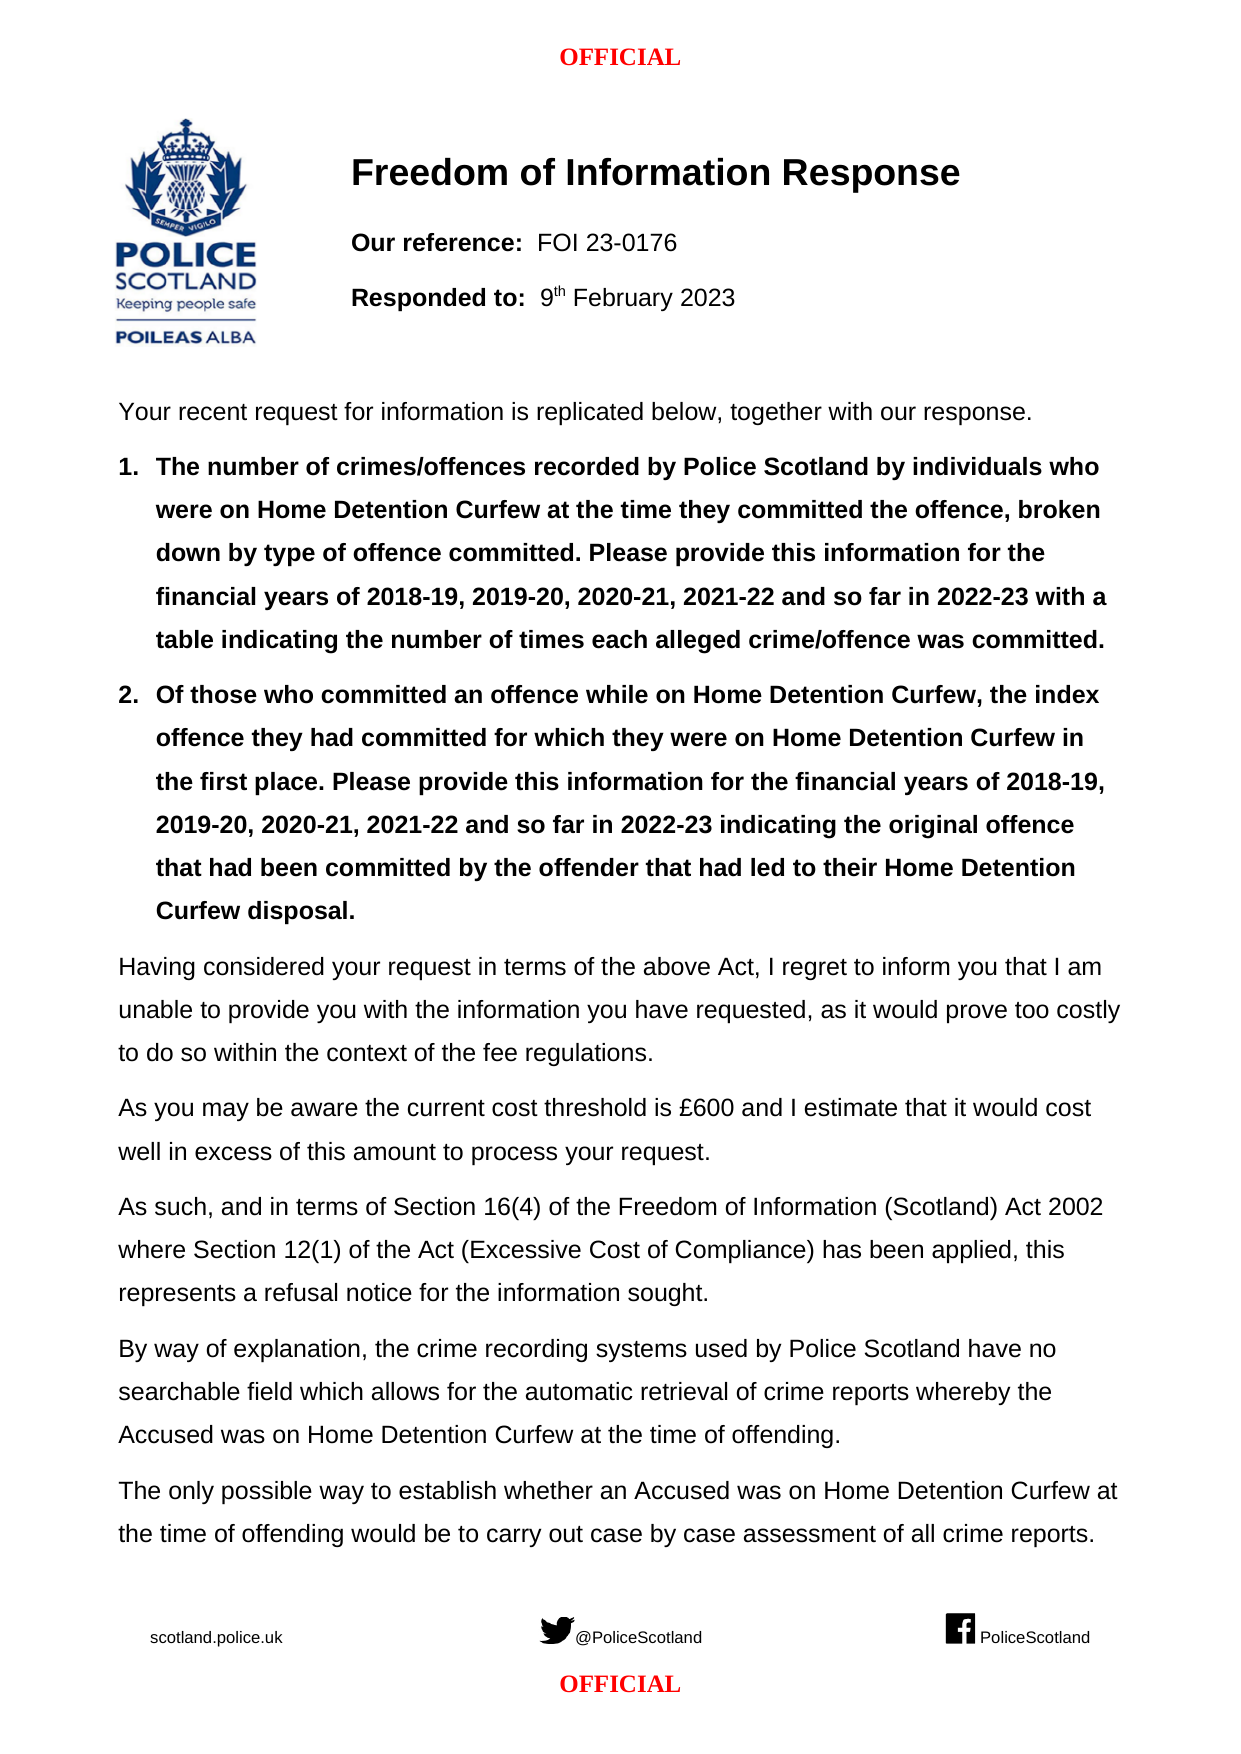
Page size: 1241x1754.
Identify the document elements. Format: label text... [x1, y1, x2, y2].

picture [114, 118, 257, 347]
text Having considered your request in terms of the above Act, I regret to inform you that I am unable to provide you with the information you have requested, as it would prove too costly to do so within the context of the fee regulations. [118, 951, 1122, 1066]
text Your recent request for information is replicated below, together with our response. [118, 396, 1122, 425]
text As you may be aware the current cost threshold is £600 and I estimate that it would cost well in excess of this amount to process your request. [118, 1093, 1122, 1165]
text The only possible way to establish whether an Accused was on Home Detention Curfew at the time of offending would be to carry out case by case assessment of all crime reports. [118, 1476, 1122, 1548]
picture [538, 1617, 575, 1644]
text As such, and in terms of Section 16(4) of the Freedom of Information (Scotland) Act 2002 where Section 12(1) of the Act (Excessive Cost of Compliance) has been applied, this represents a refusal notice for the information sought. [118, 1192, 1122, 1307]
subtitle Of those who committed an offence while on Home Detention Curfew, the index offence they had committed for which they were on Home Detention Curfew in the first place. Please provide this information for the financial years of 2018-19, 2019-20, 2020-21, 2021-22 and so far in 2022-23 indicating the original offence that had been committed by the offender that had led to their Home Detention Curfew disposal. [118, 680, 1122, 924]
table_header [103, 118, 339, 384]
subtitle The number of crimes/offences recorded by Police Scotland by individuals who were on Home Detention Curfew at the time they committed the offence, broken down by type of offence committed. Please provide this information for the financial years of 2018-19, 2019-20, 2020-21, 2021-22 and so far in 2022-23 with a table indicating the number of times each alleged crime/offence was committed. [118, 452, 1122, 653]
picture [945, 1613, 976, 1644]
text By way of explanation, the crime recording systems used by Police Scotland have no searchable field which allows for the automatic retrieval of crime reports whereby the Accused was on Home Detention Curfew at the time of offending. [118, 1334, 1122, 1449]
table_header Freedom of Information Response Our reference: FOI 23-0176 Responded to: 9th February 2023 [340, 118, 1121, 384]
